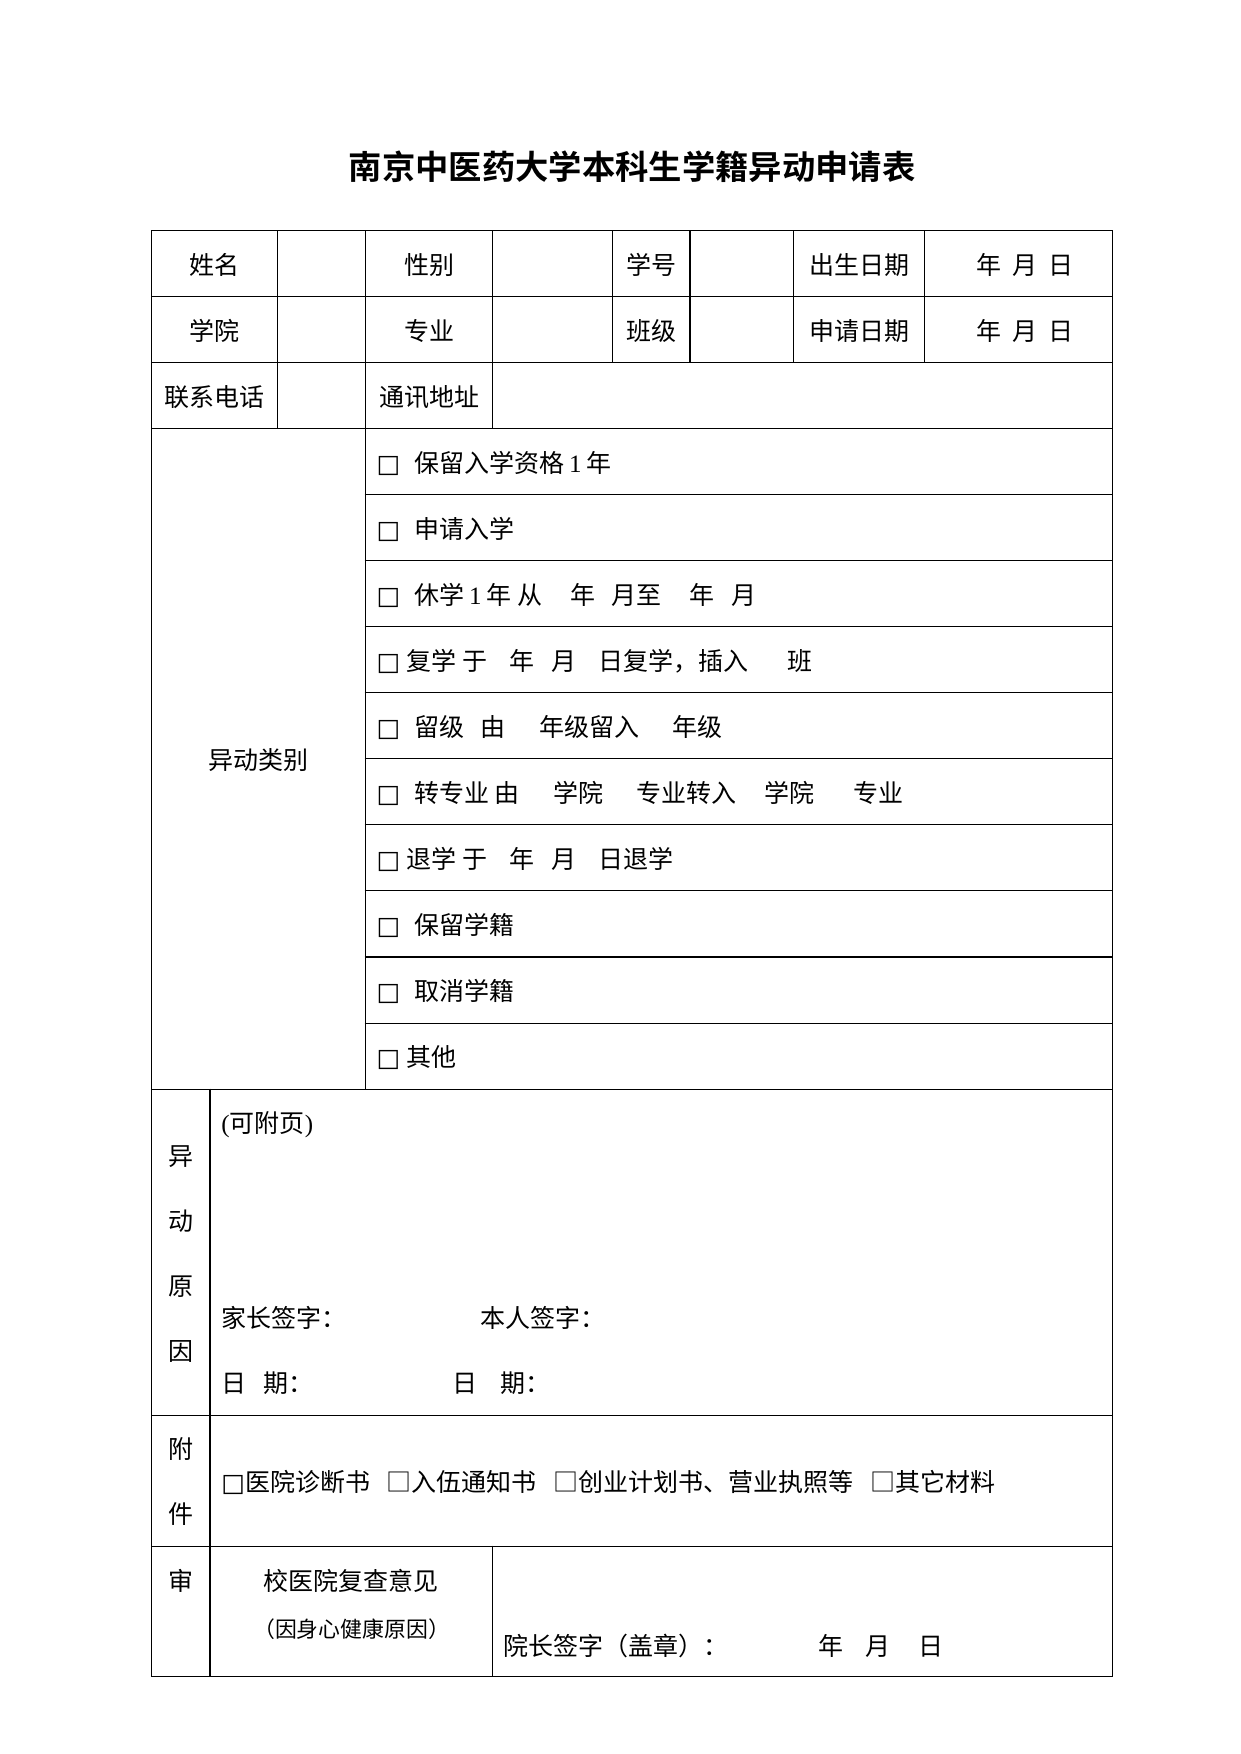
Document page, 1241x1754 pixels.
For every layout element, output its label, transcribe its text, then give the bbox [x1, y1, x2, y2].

table_header [691, 231, 793, 296]
table_cell [493, 297, 612, 362]
table_cell 学院 [152, 297, 277, 362]
table_cell 申请入学 [366, 495, 1112, 560]
table_header 姓名 [152, 231, 277, 296]
table_header [493, 231, 612, 296]
text 南京中医药大学本科生学籍异动申请表 [142, 132, 1122, 197]
table_cell 班级 [613, 297, 689, 362]
table_header 学号 [613, 231, 689, 296]
table_cell 联系电话 [152, 363, 277, 428]
table_cell 附件 [152, 1416, 209, 1546]
table_cell [691, 297, 793, 362]
table_cell □ 退学 于 年 月 日退学 [366, 825, 1112, 890]
table_cell 申请日期 [794, 297, 924, 362]
table_cell [278, 297, 365, 362]
table_cell 转专业 由 学院 专业转入 学院 专业 [366, 759, 1112, 824]
table_header [278, 231, 365, 296]
table_header 年 月 日 [925, 231, 1112, 296]
table_header 出生日期 [794, 231, 924, 296]
table_cell □ 复学 于 年 月 日复学，插入 班 [366, 627, 1112, 692]
table_cell 异动类别 [152, 429, 365, 1088]
table_header 性别 [366, 231, 492, 296]
table_cell 年 月 日 [925, 297, 1112, 362]
table_cell 院长签字（盖章）： 年 月 日 [493, 1547, 1112, 1676]
table_cell 留级 由 年级留入 年级 [366, 693, 1112, 758]
table_cell 保留入学资格1年 [366, 429, 1112, 494]
table_cell 专业 [366, 297, 492, 362]
table_cell (可附页) 家长签字： 本人签字： 日 期： 日 期： [211, 1090, 1112, 1414]
table_cell □医院诊断书 □入伍通知书 □创业计划书、营业执照等 □其它材料 [211, 1416, 1112, 1546]
table_cell 通讯地址 [366, 363, 492, 428]
table_cell 校医院复查意见 （因身心健康原因） [211, 1547, 492, 1676]
table_cell 休学1年 从 年 月至 年 月 [366, 561, 1112, 626]
table_cell [493, 363, 1112, 428]
table_cell 审 核 [152, 1547, 209, 1676]
table_cell 取消学籍 [366, 958, 1112, 1022]
table_cell 异 动 原 因 [152, 1090, 209, 1414]
table_cell □ 其他 [366, 1024, 1112, 1088]
table_cell [278, 363, 365, 428]
table_cell 保留学籍 [366, 891, 1112, 956]
